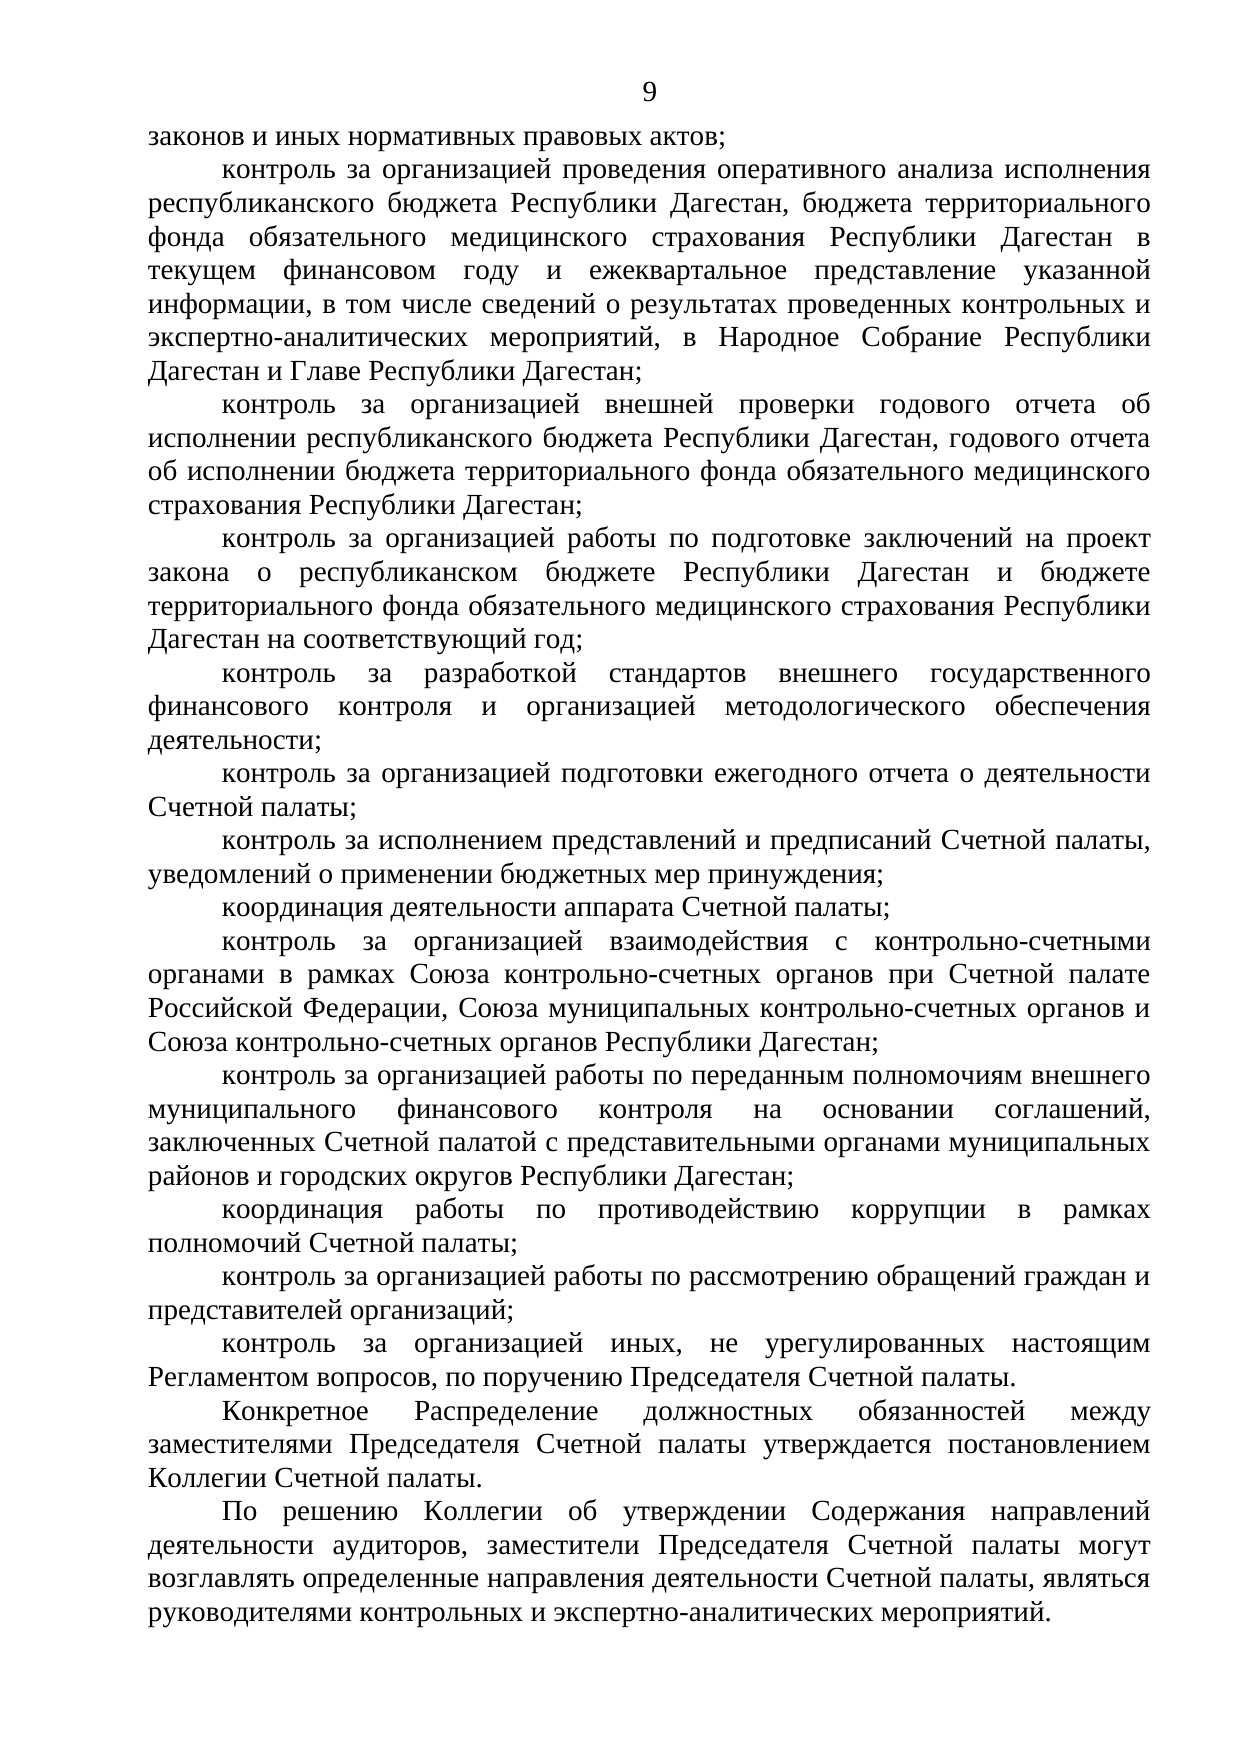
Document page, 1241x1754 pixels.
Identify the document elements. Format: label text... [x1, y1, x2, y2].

text контроль за разработкой стандартов внешнего государственного финансового контроля и организацией методологического обеспечения деятельности; [148, 655, 1152, 755]
text контроль за организацией работы по подготовке заключений на проект закона о республиканском бюджете Республики Дагестан и бюджете территориального фонда обязательного медицинского страхования Республики Дагестан на соответствующий год; [148, 521, 1152, 655]
text координация работы по противодействию коррупции в рамках полномочий Счетной палаты; [148, 1191, 1152, 1258]
text контроль за исполнением представлений и предписаний Счетной палаты, уведомлений о применении бюджетных мер принуждения; [148, 822, 1152, 889]
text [148, 118, 1152, 152]
text контроль за организацией внешней проверки годового отчета об исполнении республиканского бюджета Республики Дагестан, годового отчета об исполнении бюджета территориального фонда обязательного медицинского страхования Республики Дагестан; [148, 386, 1152, 521]
text контроль за организацией подготовки ежегодного отчета о деятельности Счетной палаты; [148, 755, 1152, 822]
text координация деятельности аппарата Счетной палаты; [148, 889, 1152, 923]
text контроль за организацией работы по рассмотрению обращений граждан и представителей организаций; [148, 1258, 1152, 1326]
text контроль за организацией взаимодействия с контрольно-счетными органами в рамках Союза контрольно-счетных органов при Счетной палате Российской Федерации, Союза муниципальных контрольно-счетных органов и Союза контрольно-счетных органов Республики Дагестан; [148, 923, 1152, 1057]
text Конкретное Распределение должностных обязанностей между заместителями Председателя Счетной палаты утверждается постановлением Коллегии Счетной палаты. [148, 1393, 1152, 1493]
text контроль за организацией проведения оперативного анализа исполнения республиканского бюджета Республики Дагестан, бюджета территориального фонда обязательного медицинского страхования Республики Дагестан в текущем финансовом году и ежеквартальное представление указанной информации, в том числе сведений о результатах проведенных контрольных и экспертно-аналитических мероприятий, в Народное Собрание Республики Дагестан и Главе Республики Дагестан; [148, 152, 1152, 386]
text контроль за организацией работы по переданным полномочиям внешнего муниципального финансового контроля на основании соглашений, заключенных Счетной палатой с представительными органами муниципальных районов и городских округов Республики Дагестан; [148, 1057, 1152, 1191]
text По решению Коллегии об утверждении Содержания направлений деятельности аудиторов, заместители Председателя Счетной палаты могут возглавлять определенные направления деятельности Счетной палаты, являться руководителями контрольных и экспертно-аналитических мероприятий. [148, 1493, 1152, 1627]
text контроль за организацией иных, не урегулированных настоящим Регламентом вопросов, по поручению Председателя Счетной палаты. [148, 1326, 1152, 1393]
